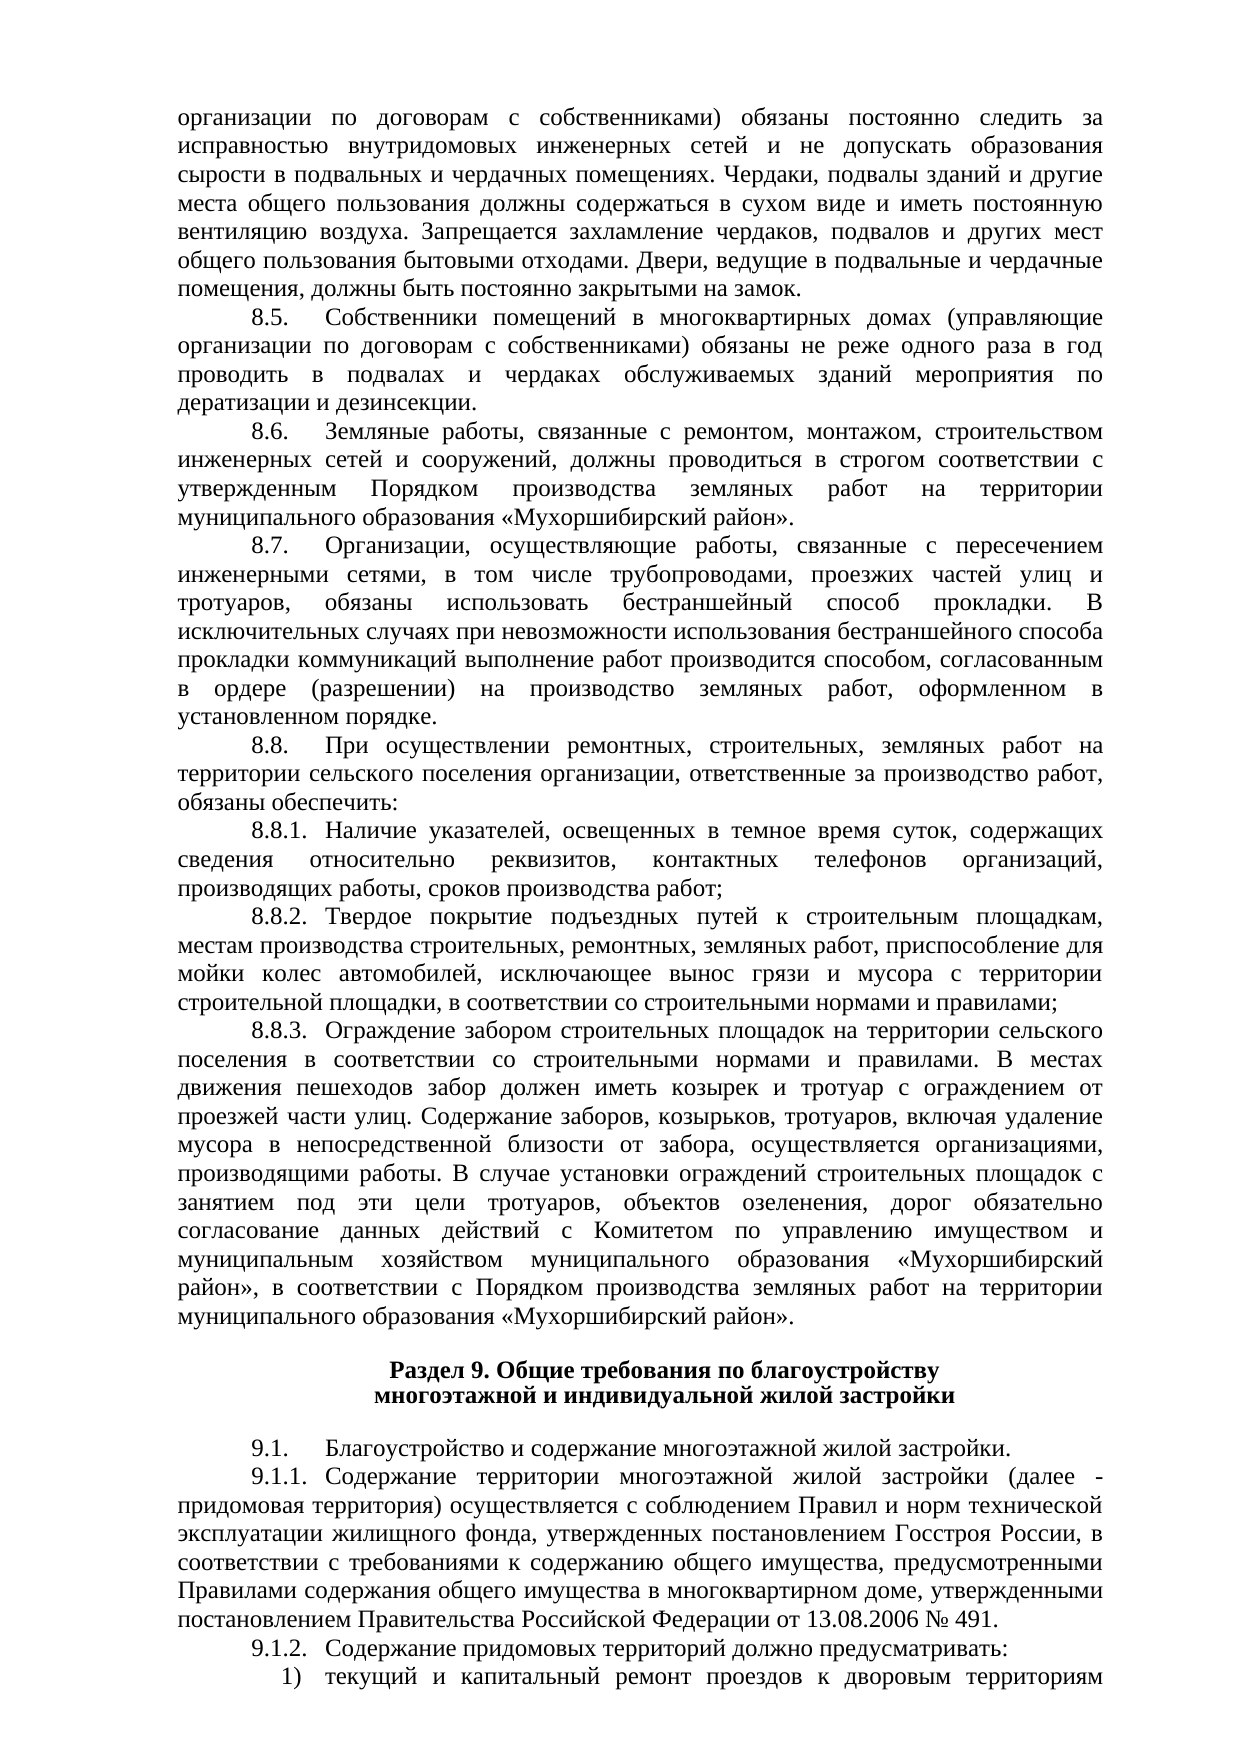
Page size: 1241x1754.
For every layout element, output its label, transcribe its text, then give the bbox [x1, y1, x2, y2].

list Ограждение забором строительных площадок на территории сельского поселения в соответствии со строительными нормами и правилами. В местах движения пешеходов забор должен иметь козырек и тротуар с ограждением от проезжей части улиц. Содержание заборов, козырьков, тротуаров, включая удаление мусора в непосредственной близости от забора, осуществляется организациями, производящими работы. В случае установки ограждений строительных площадок с занятием под эти цели тротуаров, объектов озеленения, дорог обязательно согласование данных действий с Комитетом по управлению имуществом и муниципальным хозяйством муниципального образования «Мухоршибирский район», в соответствии с Порядком производства земляных работ на территории муниципального образования «Мухоршибирский район». [177, 1016, 1104, 1330]
list Собственники помещений в многоквартирных домах (управляющие организации по договорам с собственниками) обязаны не реже одного раза в год проводить в подвалах и чердаках обслуживаемых зданий мероприятия по дератизации и дезинсекции. [177, 302, 1104, 416]
list Земляные работы, связанные с ремонтом, монтажом, строительством инженерных сетей и сооружений, должны проводиться в строгом соответствии с утвержденным Порядком производства земляных работ на территории муниципального образования «Мухоршибирский район». [177, 416, 1104, 531]
list Организации, осуществляющие работы, связанные с пересечением инженерными сетями, в том числе трубопроводами, проезжих частей улиц и тротуаров, обязаны использовать бестраншейный способ прокладки. В исключительных случаях при невозможности использования бестраншейного способа прокладки коммуникаций выполнение работ производится способом, согласованным в ордере (разрешении) на производство земляных работ, оформленном в установленном порядке. [177, 531, 1104, 730]
text Раздел 9. Общие требования по благоустройству [177, 1358, 1152, 1383]
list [177, 102, 1104, 302]
text многоэтажной и индивидуальной жилой застройки [177, 1383, 1152, 1408]
list При осуществлении ремонтных, строительных, земляных работ на территории сельского поселения организации, ответственные за производство работ, обязаны обеспечить: [177, 730, 1104, 816]
list Твердое покрытие подъездных путей к строительным площадкам, местам производства строительных, ремонтных, земляных работ, приспособление для мойки колес автомобилей, исключающее вынос грязи и мусора с территории строительной площадки, в соответствии со строительными нормами и правилами; [177, 902, 1104, 1016]
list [177, 1662, 1104, 1690]
list Содержание территории многоэтажной жилой застройки (далее - придомовая территория) осуществляется с соблюдением Правил и норм технической эксплуатации жилищного фонда, утвержденных постановлением Госстроя России, в соответствии с требованиями к содержанию общего имущества, предусмотренными Правилами содержания общего имущества в многоквартирном доме, утвержденными постановлением Правительства Российской Федерации от 13.08.2006 № 491. [177, 1462, 1104, 1633]
list Благоустройство и содержание многоэтажной жилой застройки. [177, 1433, 1152, 1462]
list Содержание придомовых территорий должно предусматривать: [177, 1633, 1152, 1662]
list Наличие указателей, освещенных в темное время суток, содержащих сведения относительно реквизитов, контактных телефонов организаций, производящих работы, сроков производства работ; [177, 816, 1104, 902]
